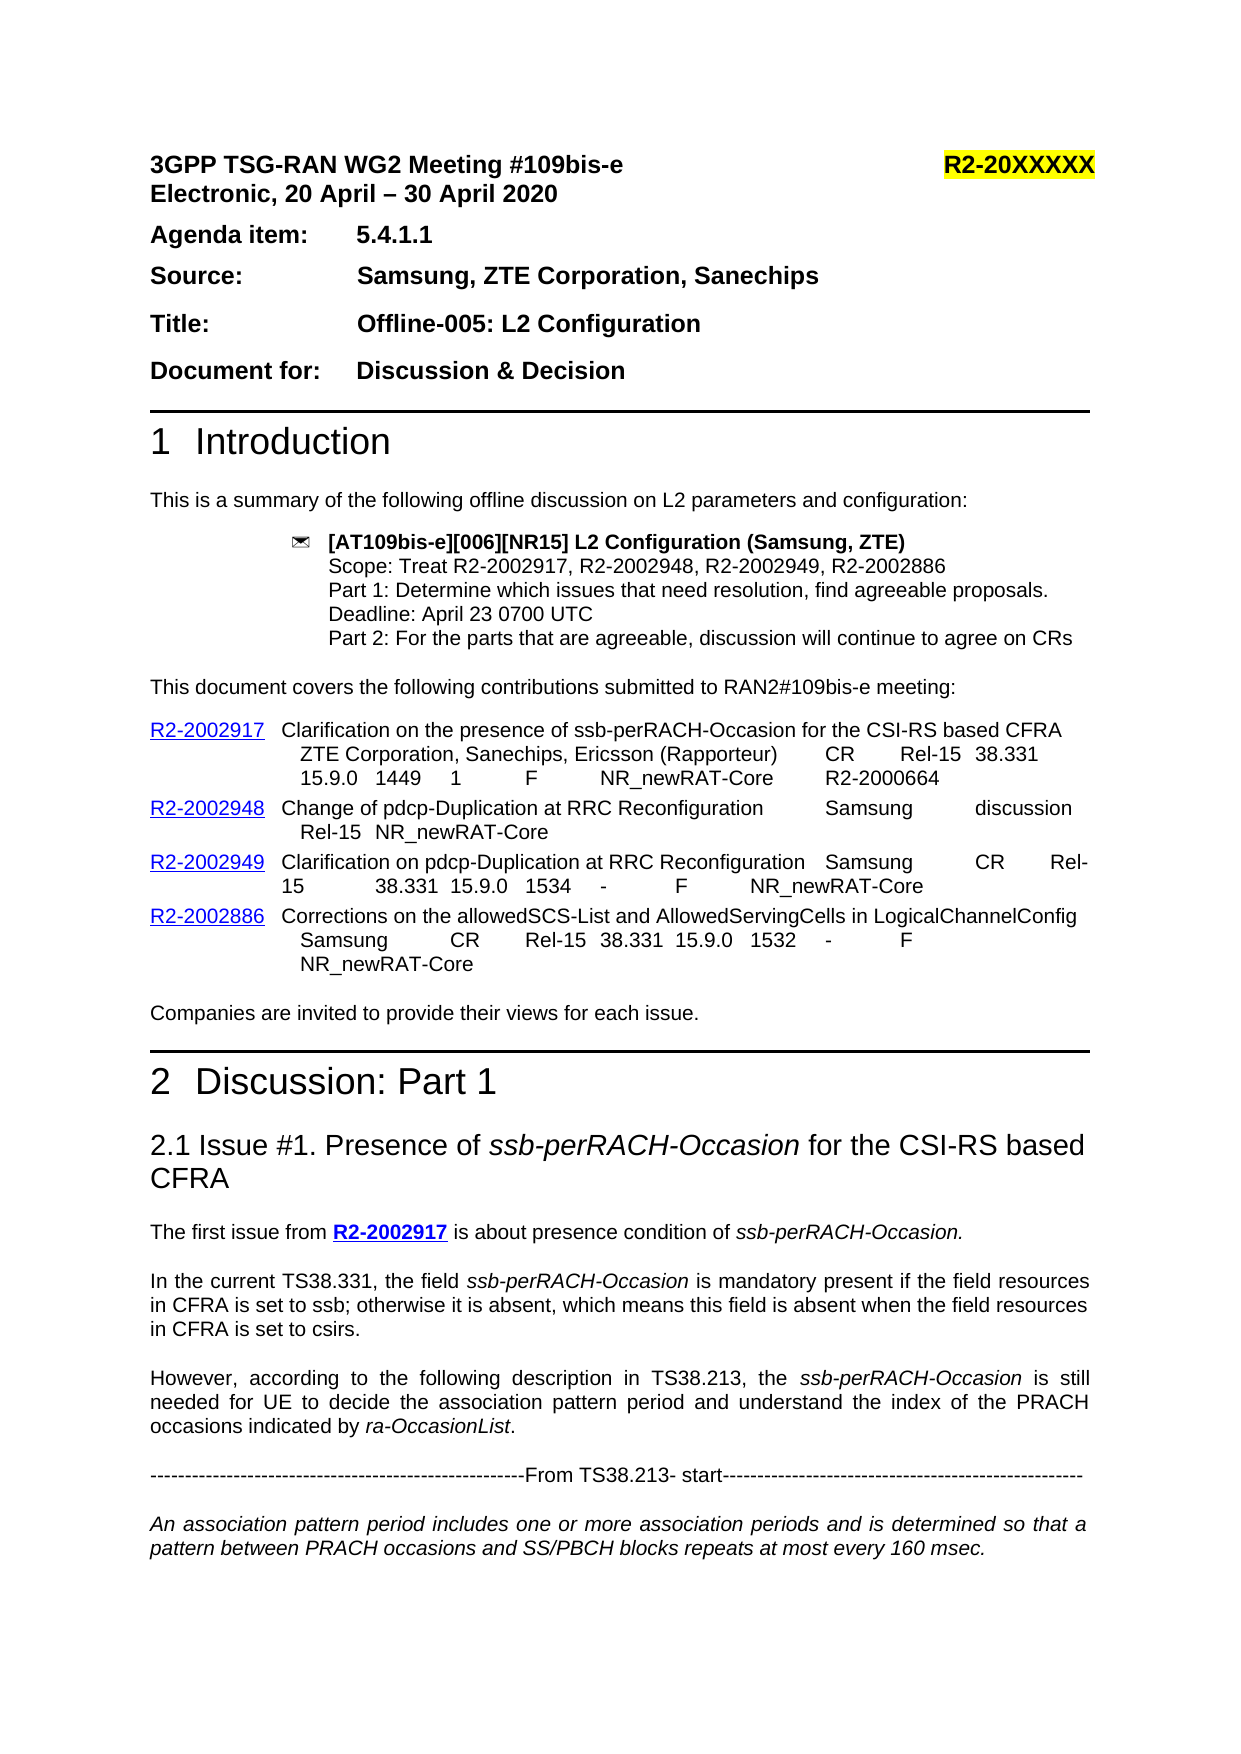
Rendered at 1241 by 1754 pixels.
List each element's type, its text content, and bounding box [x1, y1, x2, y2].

text [AT109bis-e][006][NR15] L2 Configuration (Samsung, ZTE) [291, 530, 1090, 554]
text The first issue from R2-2002917 is about presence condition of ssb-perRACH-Occasion. [150, 1220, 1090, 1244]
text Scope: Treat R2-2002917, R2-2002948, R2-2002949, R2-2002886 [328, 554, 1090, 578]
text This document covers the following contributions submitted to RAN2#109bis-e meeting: [150, 675, 1090, 699]
text Source: Samsung, ZTE Corporation, Sanechips [150, 261, 1090, 290]
text Agenda item: 5.4.1.1 [150, 220, 1090, 249]
text Title: Offline-005: L2 Configuration [150, 309, 1090, 337]
text R2-2002948 Change of pdcp-Duplication at RRC Reconfiguration Samsung discussion Rel-15 NR_newRAT-Core [150, 796, 1090, 844]
subtitle Introduction [150, 413, 1090, 462]
text Electronic, 20 April – 30 April 2020 [150, 179, 1090, 207]
text Part 2: For the parts that are agreeable, discussion will continue to agree on CRs [328, 626, 1090, 650]
text ------------------------------------------------------From TS38.213- start---------------------------------------------------- [150, 1462, 1090, 1486]
subtitle 2.1 Issue #1. Presence of ssb-perRACH-Occasion for the CSI-RS based CFRA [150, 1128, 1090, 1195]
text Document for: Discussion & Decision [150, 356, 1090, 385]
text In the current TS38.331, the field ssb-perRACH-Occasion is mandatory present if the field resources in CFRA is set to ssb; otherwise it is absent, which means this field is absent when the field resources in CFRA is set to csirs. [150, 1269, 1090, 1341]
subtitle Discussion: Part 1 [150, 1053, 1090, 1103]
text Part 1: Determine which issues that need resolution, find agreeable proposals. Deadline: April 23 0700 UTC [328, 578, 1090, 626]
text 3GPP TSG-RAN WG2 Meeting #109bis-e R2-20XXXXX [150, 150, 944, 179]
text However, according to the following description in TS38.213, the ssb-perRACH-Occasion is still needed for UE to decide the association pattern period and understand the index of the PRACH occasions indicated by ra-OccasionList. [150, 1366, 1090, 1437]
text R2-2002917 Clarification on the presence of ssb-perRACH-Occasion for the CSI-RS based CFRA ZTE Corporation, Sanechips, Ericsson (Rapporteur) CR Rel-15 38.331 15.9.0 1449 1 F NR_newRAT-Core R2-2000664 [150, 718, 1090, 790]
text An association pattern period includes one or more association periods and is determined so that a pattern between PRACH occasions and SS/PBCH blocks repeats at most every 160 msec. [150, 1511, 1090, 1559]
text R2-2002949 Clarification on pdcp-Duplication at RRC Reconfiguration Samsung CR Rel-15 38.331 15.9.0 1534 - F NR_newRAT-Core [150, 850, 1090, 898]
text R2-2002886 Corrections on the allowedSCS-List and AllowedServingCells in LogicalChannelConfig Samsung CR Rel-15 38.331 15.9.0 1532 - F NR_newRAT-Core [150, 904, 1090, 976]
text Companies are invited to provide their views for each issue. [150, 1001, 1090, 1025]
text This is a summary of the following offline discussion on L2 parameters and configuration: [150, 487, 1090, 511]
